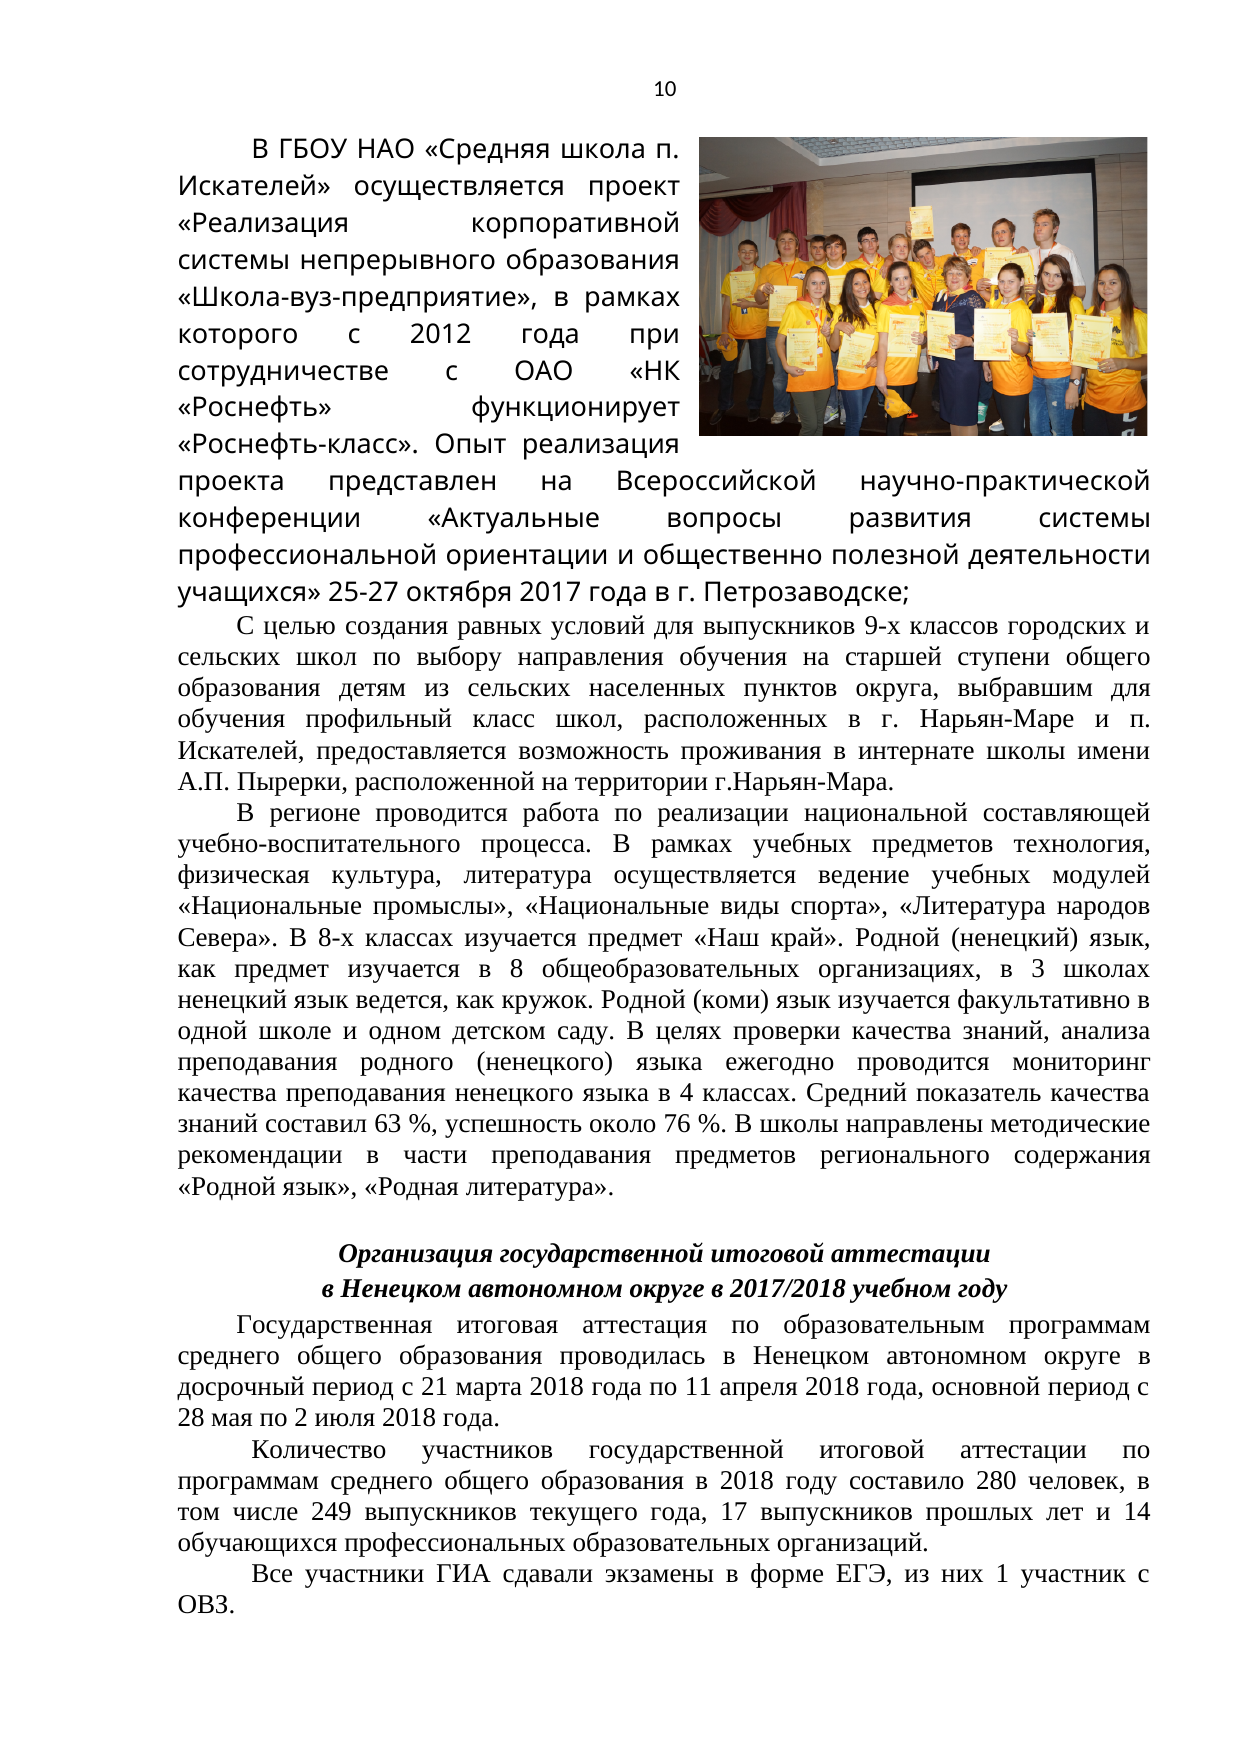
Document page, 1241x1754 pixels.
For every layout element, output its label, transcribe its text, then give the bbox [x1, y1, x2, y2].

text Количество участников государственной итоговой аттестации по программам среднего общего образования в 2018 году составило 280 человек, в том числе 249 выпускников текущего года, 17 выпускников прошлых лет и 14 обучающихся профессиональных образовательных организаций. [177, 1433, 1152, 1557]
subtitle в Ненецком автономном округе в 2017/2018 учебном году [177, 1272, 1152, 1303]
text В регионе проводится работа по реализации национальной составляющей учебно-воспитательного процесса. В рамках учебных предметов технология, физическая культура, литература осуществляется ведение учебных модулей «Национальные промыслы», «Национальные виды спорта», «Литература народов Севера». В 8-х классах изучается предмет «Наш край». Родной (ненецкий) язык, как предмет изучается в 8 общеобразовательных организациях, в 3 школах ненецкий язык ведется, как кружок. Родной (коми) язык изучается факультативно в одной школе и одном детском саду. В целях проверки качества знаний, анализа преподавания родного (ненецкого) языка ежегодно проводится мониторинг качества преподавания ненецкого языка в 4 классах. Средний показатель качества знаний составил 63 %, успешность около 76 %. В школы направлены методические рекомендации в части преподавания предметов регионального содержания «Родной язык», «Родная литература». [177, 796, 1152, 1201]
text Государственная итоговая аттестация по образовательным программам среднего общего образования проводилась в Ненецком автономном округе в досрочный период с 21 марта 2018 года по 11 апреля 2018 года, основной период с 28 мая по 2 июля 2018 года. [177, 1308, 1152, 1433]
text С целью создания равных условий для выпускников 9-х классов городских и сельских школ по выбору направления обучения на старшей ступени общего образования детям из сельских населенных пунктов округа, выбравшим для обучения профильный класс школ, расположенных в г. Нарьян-Маре и п. Искателей, предоставляется возможность проживания в интернате школы имени А.П. Пырерки, расположенной на территории г.Нарьян-Мара. [177, 609, 1152, 796]
picture [697, 137, 1147, 435]
subtitle Организация государственной итоговой аттестации [177, 1237, 1152, 1268]
text Все участники ГИА сдавали экзамены в форме ЕГЭ, из них 1 участник с ОВЗ. [177, 1557, 1152, 1619]
